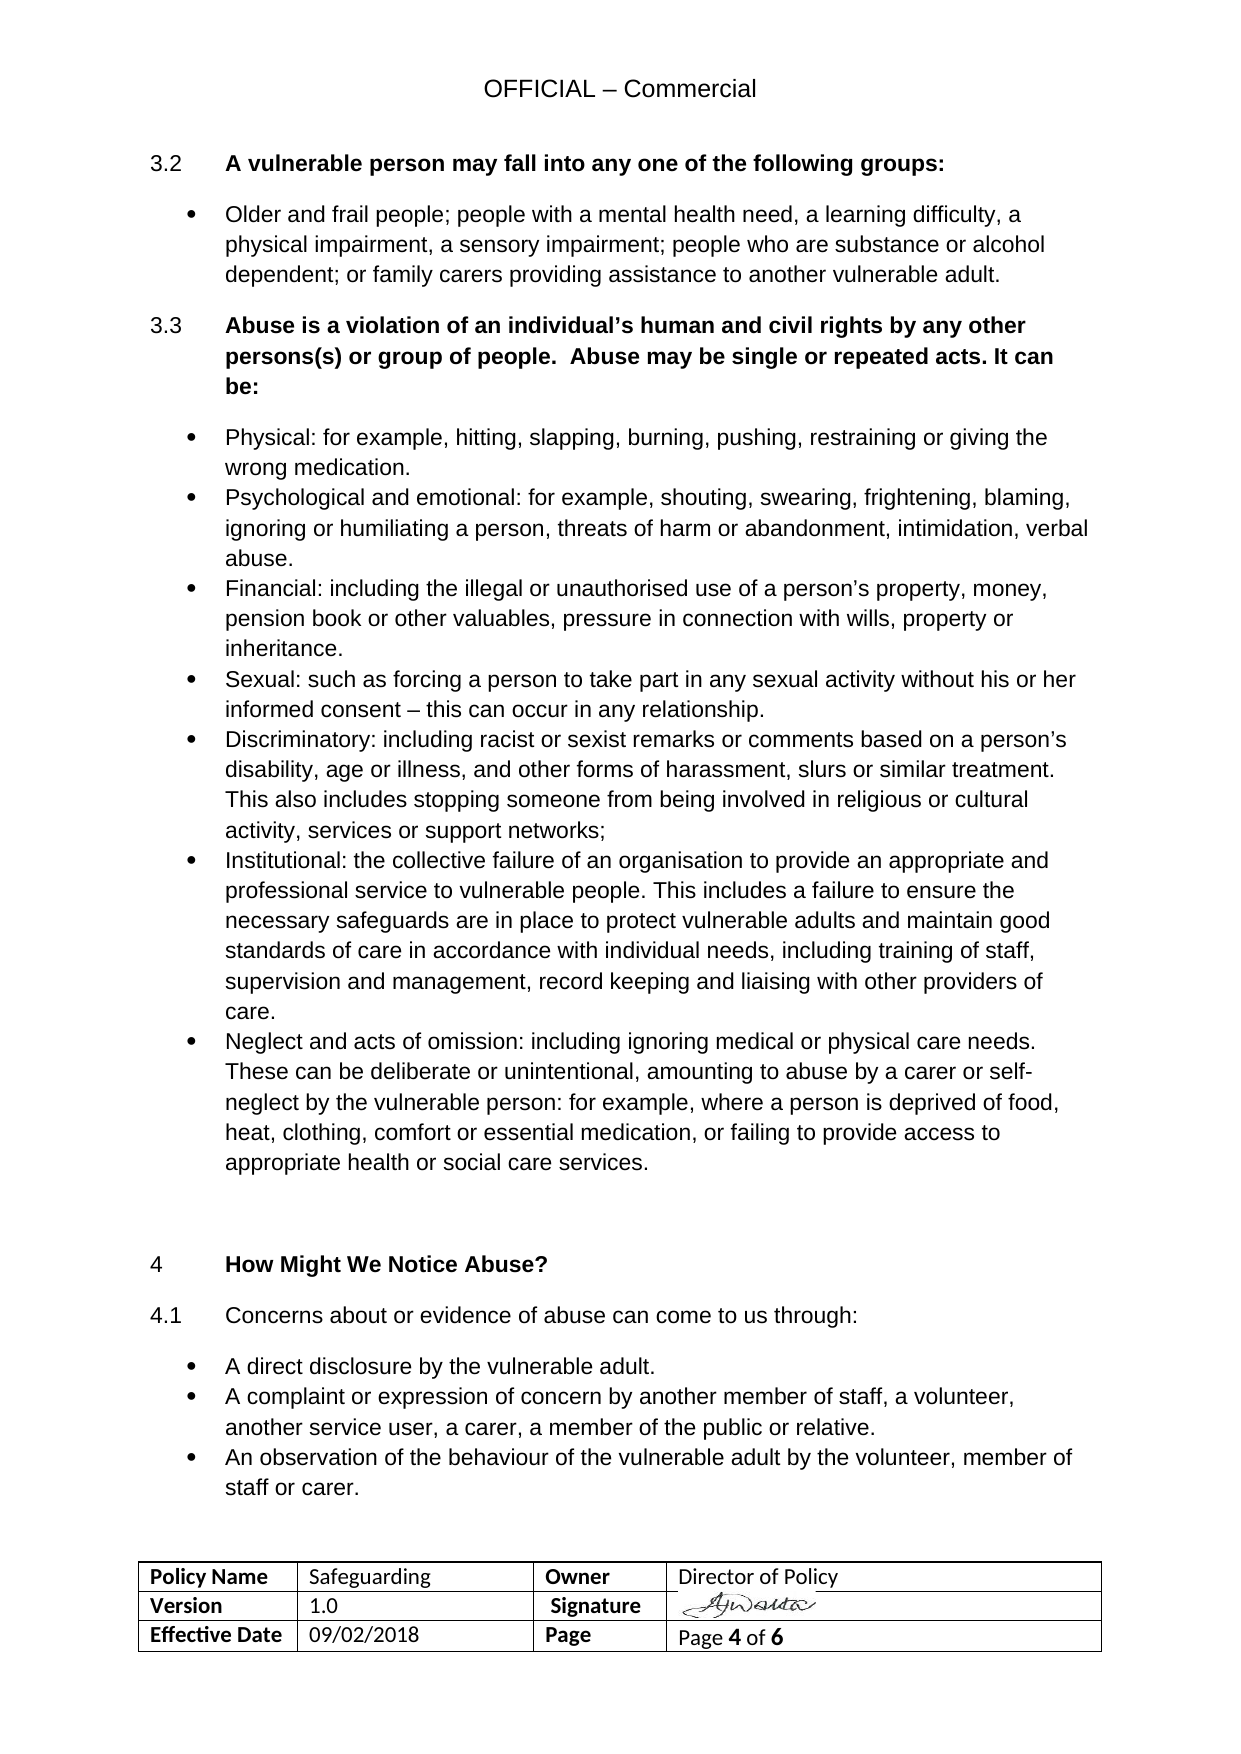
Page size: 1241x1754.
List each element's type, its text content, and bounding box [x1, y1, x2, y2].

list Discriminatory: including racist or sexist remarks or comments based on a person’s disability, age or illness, and other forms of harassment, slurs or similar treatment. This also includes stopping someone from being involved in religious or cultural activity, services or support networks; [187, 726, 1090, 843]
list Physical: for example, hitting, slapping, burning, pushing, restraining or giving the wrong medication. [187, 424, 1090, 481]
list A direct disclosure by the vulnerable adult. [187, 1353, 1090, 1379]
list Institutional: the collective failure of an organisation to provide an appropriate and professional service to vulnerable people. This includes a failure to ensure the necessary safeguards are in place to protect vulnerable adults and maintain good standards of care in accordance with individual needs, including training of staff, supervision and management, record keeping and liaising with other providers of care. [187, 847, 1090, 1024]
list Financial: including the illegal or unauthorised use of a person’s property, money, pension book or other valuables, pressure in connection with wills, property or inheritance. [187, 575, 1090, 662]
text 3.3 Abuse is a violation of an individual’s human and civil rights by any other persons(s) or group of people. Abuse may be single or repeated acts. It can be: [150, 312, 1090, 399]
list Sexual: such as forcing a person to take part in any sexual activity without his or her informed consent – this can occur in any relationship. [187, 666, 1090, 722]
list A complaint or expression of concern by another member of staff, a volunteer, another service user, a carer, a member of the public or relative. [187, 1383, 1090, 1440]
text 4.1 Concerns about or evidence of abuse can come to us through: [150, 1302, 1090, 1328]
text 3.2 A vulnerable person may fall into any one of the following groups: [150, 150, 1090, 176]
list An observation of the behaviour of the vulnerable adult by the volunteer, member of staff or carer. [187, 1444, 1090, 1500]
list Psychological and emotional: for example, shouting, swearing, frightening, blaming, ignoring or humiliating a person, threats of harm or abandonment, intimidation, verbal abuse. [187, 484, 1090, 571]
list Older and frail people; people with a mental health need, a learning difficulty, a physical impairment, a sensory impairment; people who are substance or alcohol dependent; or family carers providing assistance to another vulnerable adult. [187, 201, 1090, 288]
text 4 How Might We Notice Abuse? [150, 1251, 1090, 1277]
list Neglect and acts of omission: including ignoring medical or physical care needs. These can be deliberate or unintentional, amounting to abuse by a carer or self-neglect by the vulnerable person: for example, where a person is deprived of food, heat, clothing, comfort or essential medication, or failing to provide access to appropriate health or social care services. [187, 1028, 1090, 1175]
